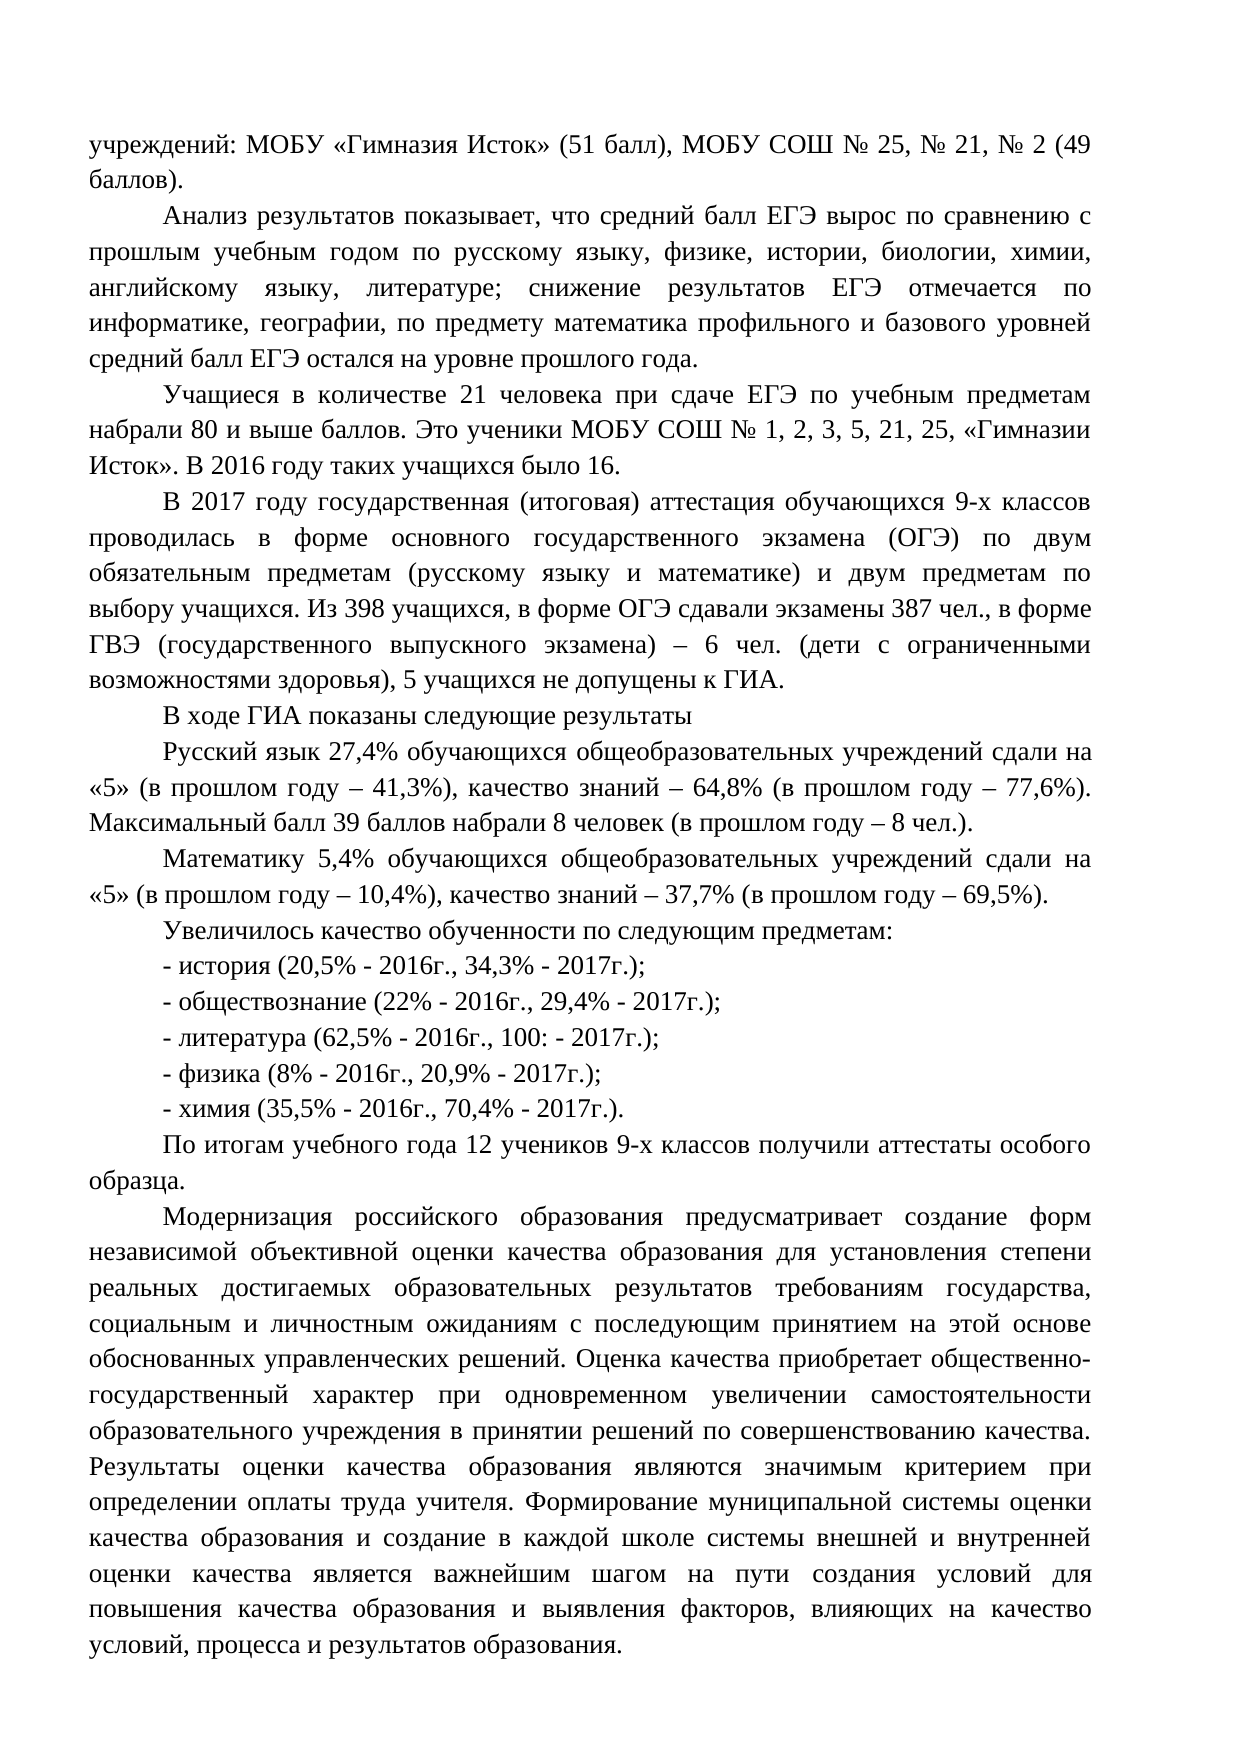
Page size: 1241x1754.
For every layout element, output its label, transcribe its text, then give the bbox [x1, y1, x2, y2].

text - литература (62,5% - 2016г., 100: - 2017г.); [89, 1021, 1092, 1052]
text Русский язык 27,4% обучающихся общеобразовательных учреждений сдали на «5» (в прошлом году – 41,3%), качество знаний – 64,8% (в прошлом году – 77,6%). Максимальный балл 39 баллов набрали 8 человек (в прошлом году – 8 чел.). [89, 735, 1092, 838]
text - обществознание (22% - 2016г., 29,4% - 2017г.); [89, 985, 1092, 1016]
text Увеличилось качество обученности по следующим предметам: [89, 914, 1092, 945]
text - история (20,5% - 2016г., 34,3% - 2017г.); [89, 949, 1092, 981]
text В ходе ГИА показаны следующие результаты [89, 699, 1092, 731]
text - физика (8% - 2016г., 20,9% - 2017г.); [89, 1057, 1092, 1088]
text Математику 5,4% обучающихся общеобразовательных учреждений сдали на «5» (в прошлом году – 10,4%), качество знаний – 37,7% (в прошлом году – 69,5%). [89, 842, 1092, 909]
text В 2017 году государственная (итоговая) аттестация обучающихся 9-х классов проводилась в форме основного государственного экзамена (ОГЭ) по двум обязательным предметам (русскому языку и математике) и двум предметам по выбору учащихся. Из 398 учащихся, в форме ОГЭ сдавали экзамены 387 чел., в форме ГВЭ (государственного выпускного экзамена) – 6 чел. (дети с ограниченными возможностями здоровья), 5 учащихся не допущены к ГИА. [89, 485, 1092, 695]
text Анализ результатов показывает, что средний балл ЕГЭ вырос по сравнению с прошлым учебным годом по русскому языку, физике, истории, биологии, химии, английскому языку, литературе; снижение результатов ЕГЭ отмечается по информатике, географии, по предмету математика профильного и базового уровней средний балл ЕГЭ остался на уровне прошлого года. [89, 199, 1092, 373]
text По итогам учебного года 12 учеников 9-х классов получили аттестаты особого образца. [89, 1128, 1092, 1195]
text - химия (35,5% - 2016г., 70,4% - 2017г.). [89, 1092, 1092, 1123]
list Модернизация российского образования предусматривает создание форм независимой объективной оценки качества образования для установления степени реальных достигаемых образовательных результатов требованиям государства, социальным и личностным ожиданиям с последующим принятием на этой основе обоснованных управленческих решений. Оценка качества приобретает общественно-государственный характер при одновременном увеличении самостоятельности образовательного учреждения в принятии решений по совершенствованию качества. Результаты оценки качества образования являются значимым критерием при определении оплаты труда учителя. Формирование муниципальной системы оценки качества образования и создание в каждой школе системы внешней и внутренней оценки качества является важнейшим шагом на пути создания условий для повышения качества образования и выявления факторов, влияющих на качество условий, процесса и результатов образования. [89, 1199, 1092, 1659]
text Учащиеся в количестве 21 человека при сдаче ЕГЭ по учебным предметам набрали 80 и выше баллов. Это ученики МОБУ СОШ № 1, 2, 3, 5, 21, 25, «Гимназии Исток». В 2016 году таких учащихся было 16. [89, 378, 1092, 480]
